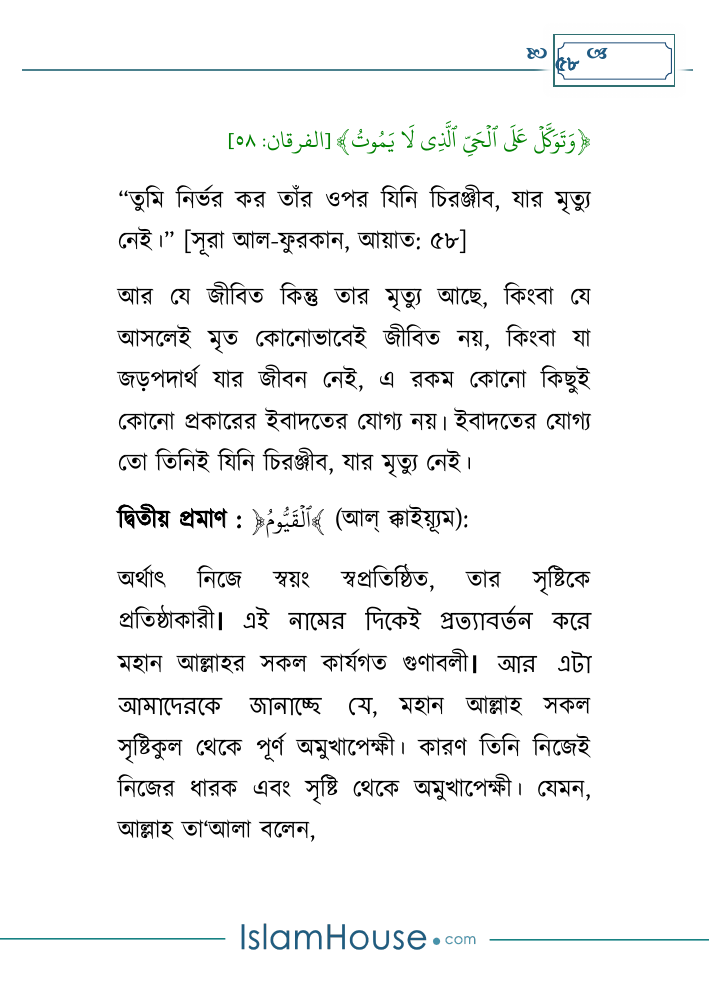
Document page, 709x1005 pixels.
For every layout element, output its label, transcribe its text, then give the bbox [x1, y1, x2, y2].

text ﴿وَتَوَكَّلۡ عَلَى ٱلۡحَيِّ ٱلَّذِي لَا يَمُوتُ﴾ [الفرقان: ٥٨] [118, 118, 591, 162]
picture [0, 918, 226, 955]
text অর্থাৎ নিজে স্বয়ং স্বপ্রতিষ্ঠিত, তার সৃষ্টিকে প্রতিষ্ঠাকারী। এই নামের দিকেই প্রত্যাবর্তন করে মহান আল্লাহর সকল কার্যগত গুণাবলী। আর এটা আমাদেরকে জানাচ্ছে যে, মহান আল্লাহ সকল সৃষ্টিকুল থেকে পূর্ণ অমুখাপেক্ষী। কারণ তিনি নিজেই নিজের ধারক এবং সৃষ্টি থেকে অমুখাপেক্ষী। যেমন, আল্লাহ তা‘আলা বলেন, [118, 557, 591, 849]
text “তুমি নির্ভর কর তাঁর ওপর যিনি চিরঞ্জীব, যার মৃত্যু নেই।” [সূরা আল-ফুরকান, আয়াত: ৫৮] [118, 177, 591, 259]
picture [233, 919, 709, 956]
text আর যে জীবিত কিন্তু তার মৃত্যু আছে, কিংবা যে আসলেই মৃত কোনোভাবেই জীবিত নয়, কিংবা যা জড়পদার্থ যার জীবন নেই, এ রকম কোনো কিছুই কোনো প্রকারের ইবাদতের যোগ্য নয়। ইবাদতের যোগ্য তো তিনিই যিনি চিরঞ্জীব, যার মৃত্যু নেই। [118, 274, 591, 481]
text দ্বিতীয় প্রমাণ : ﴿ٱلۡقَيُّومُ﴾ (আল্‌ ক্কাইয়্যূম): [118, 496, 591, 542]
